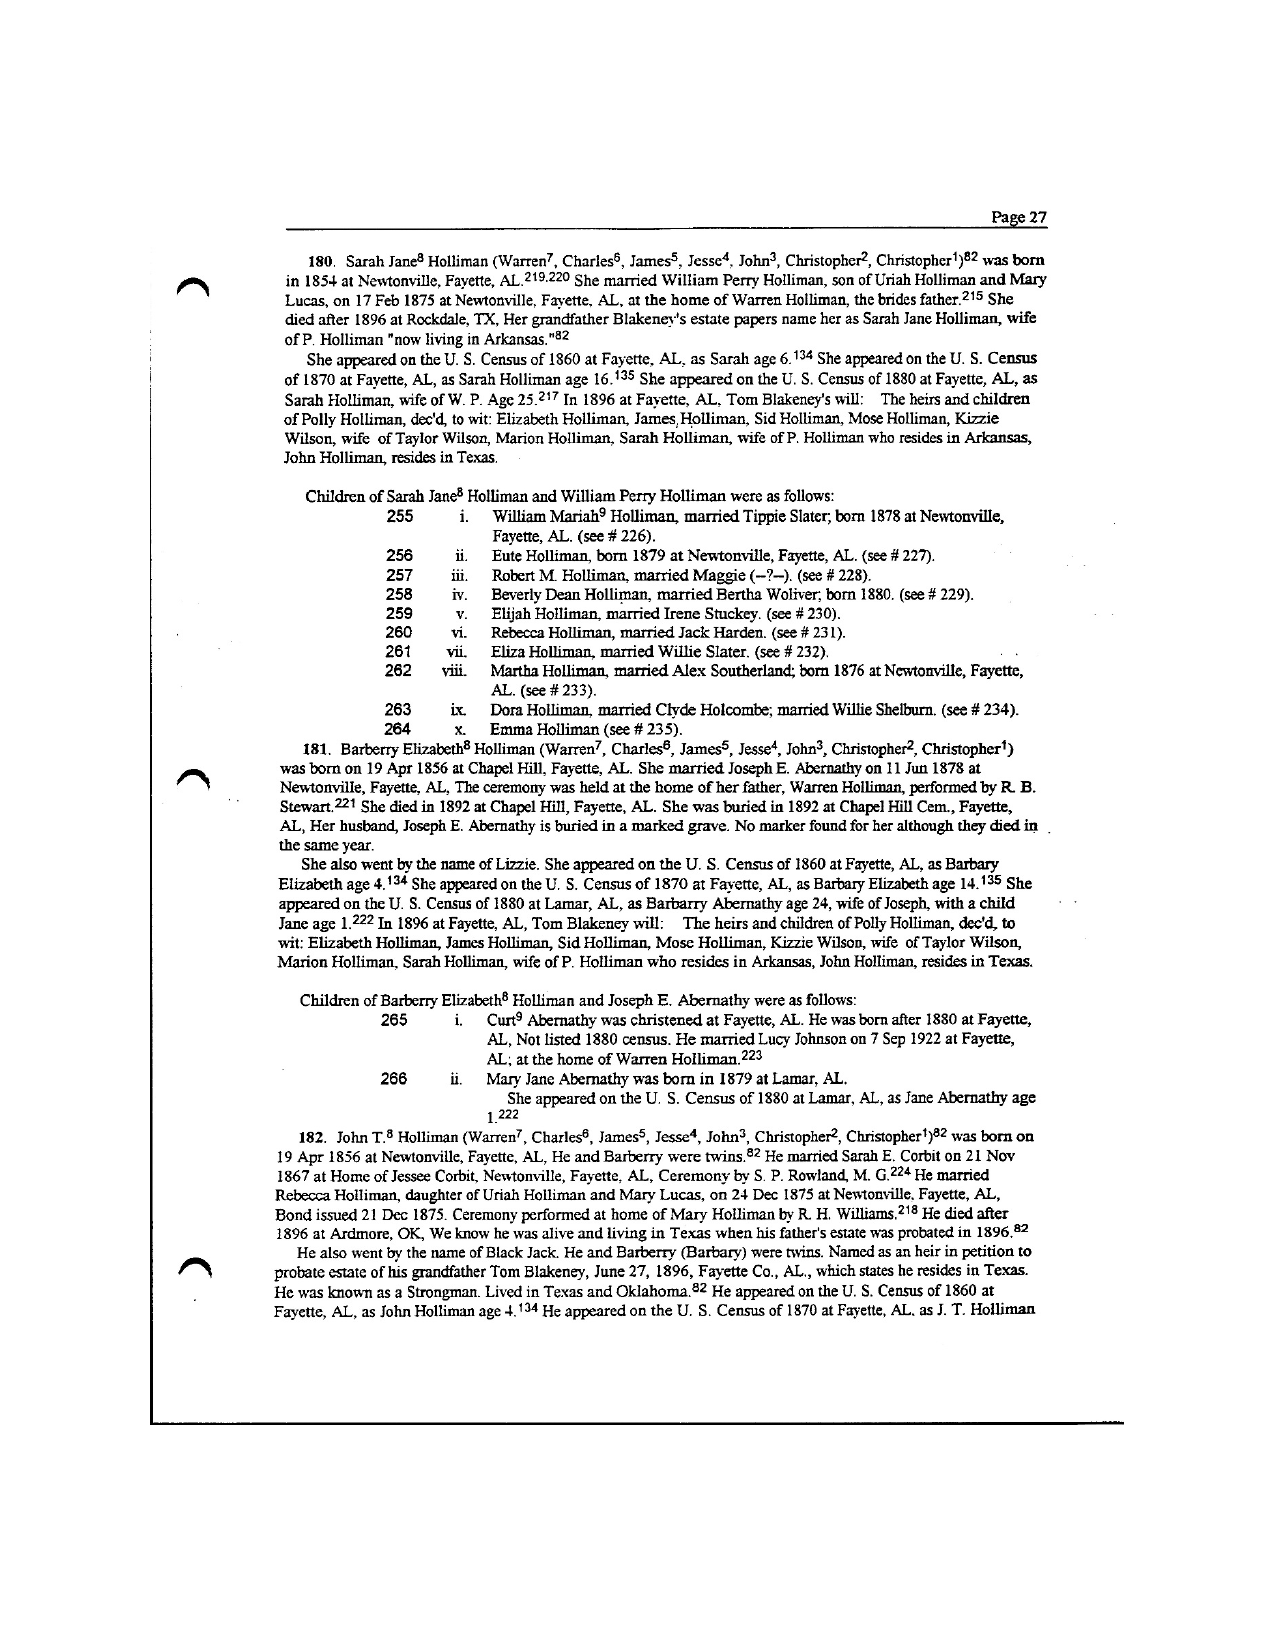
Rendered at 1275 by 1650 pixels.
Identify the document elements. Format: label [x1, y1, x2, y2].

picture [150, 150, 1124, 1425]
